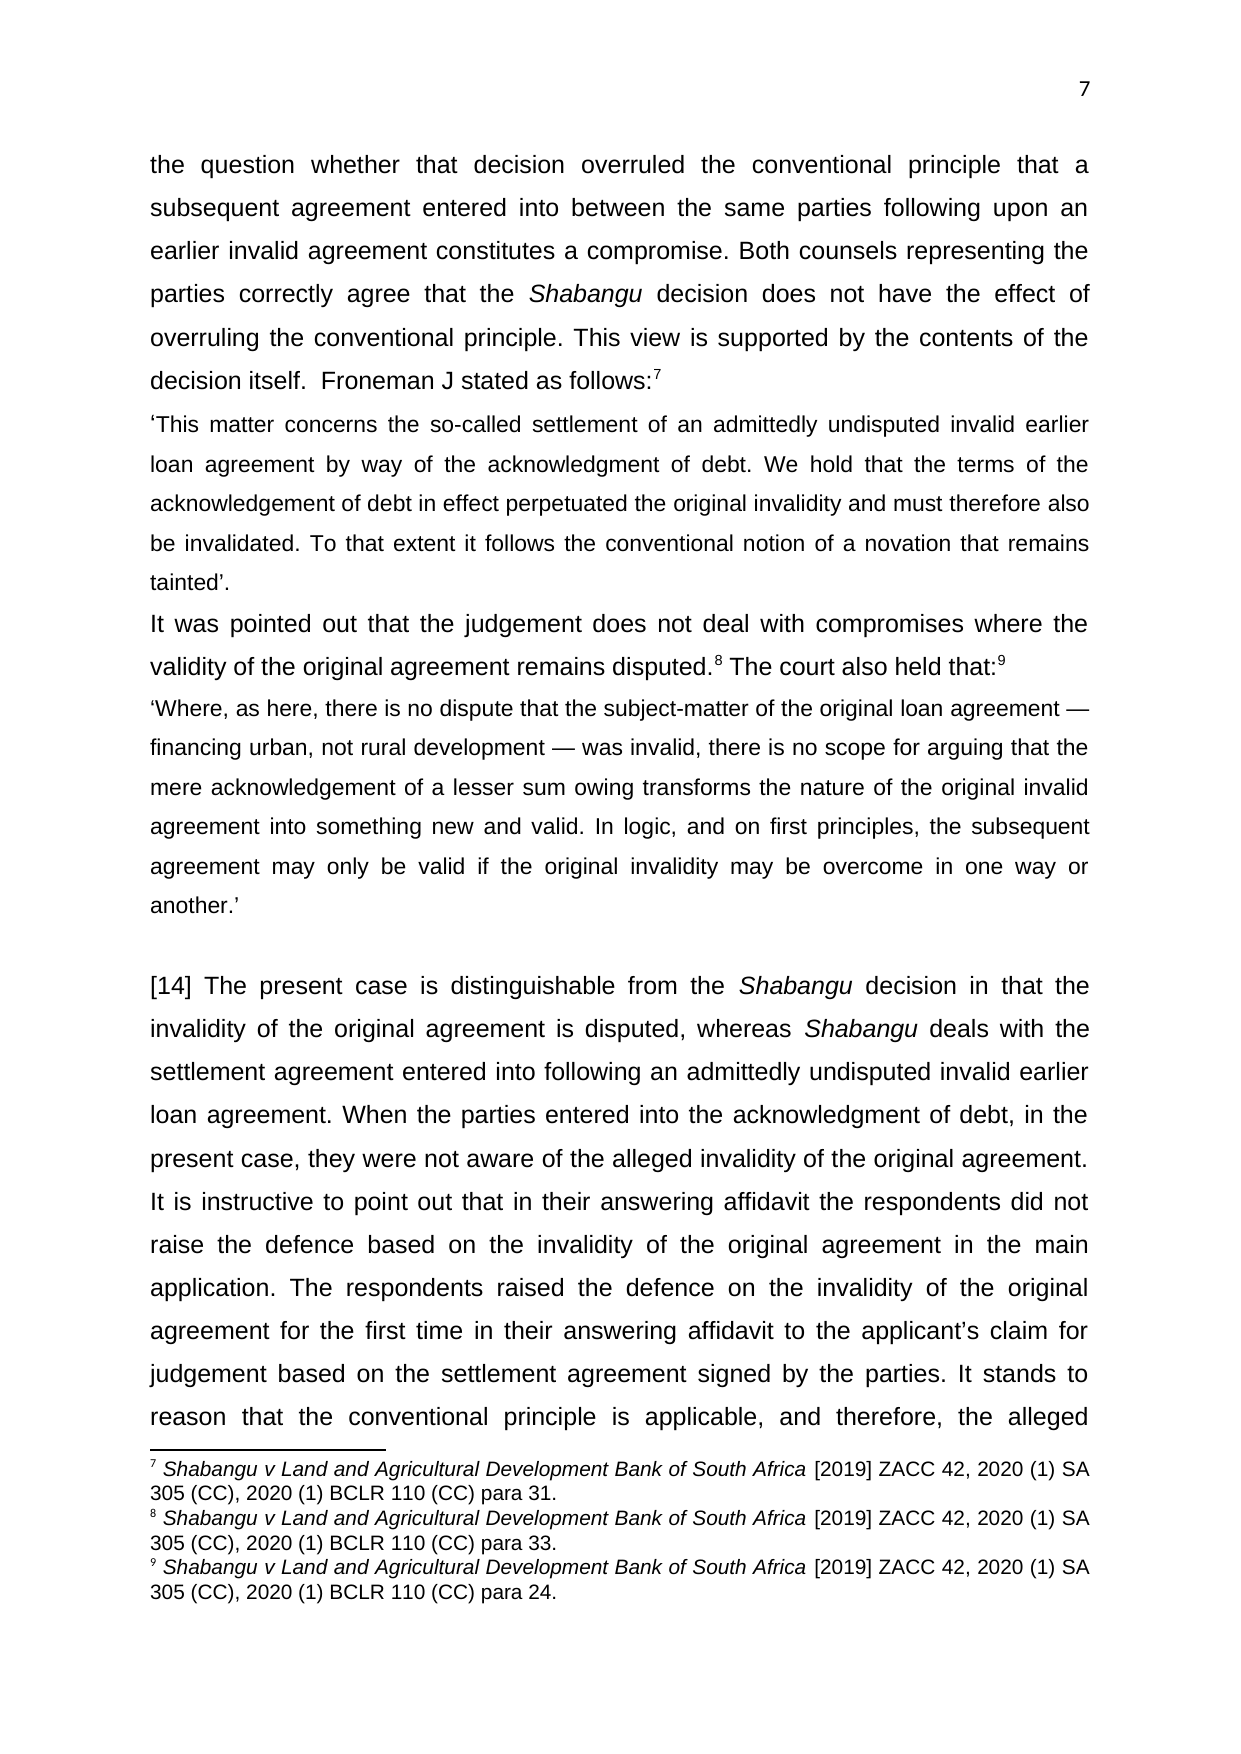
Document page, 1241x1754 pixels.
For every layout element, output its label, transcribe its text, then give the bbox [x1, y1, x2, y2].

text ‘This matter concerns the so-called settlement of an admittedly undisputed invalid earlier loan agreement by way of the acknowledgment of debt. We hold that the terms of the acknowledgement of debt in effect perpetuated the original invalidity and must therefore also be invalidated. To that extent it follows the conventional notion of a novation that remains tainted’. [150, 409, 1090, 595]
text ‘Where, as here, there is no dispute that the subject-matter of the original loan agreement — financing urban, not rural development — was invalid, there is no scope for arguing that the mere acknowledgement of a lesser sum owing transforms the nature of the original invalid agreement into something new and valid. In logic, and on first principles, the subsequent agreement may only be valid if the original invalidity may be overcome in one way or another.’ [150, 695, 1090, 918]
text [150, 971, 1090, 1431]
text It was pointed out that the judgement does not deal with compromises where the validity of the original agreement remains disputed. The court also held that: [150, 608, 1090, 680]
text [150, 150, 1090, 394]
